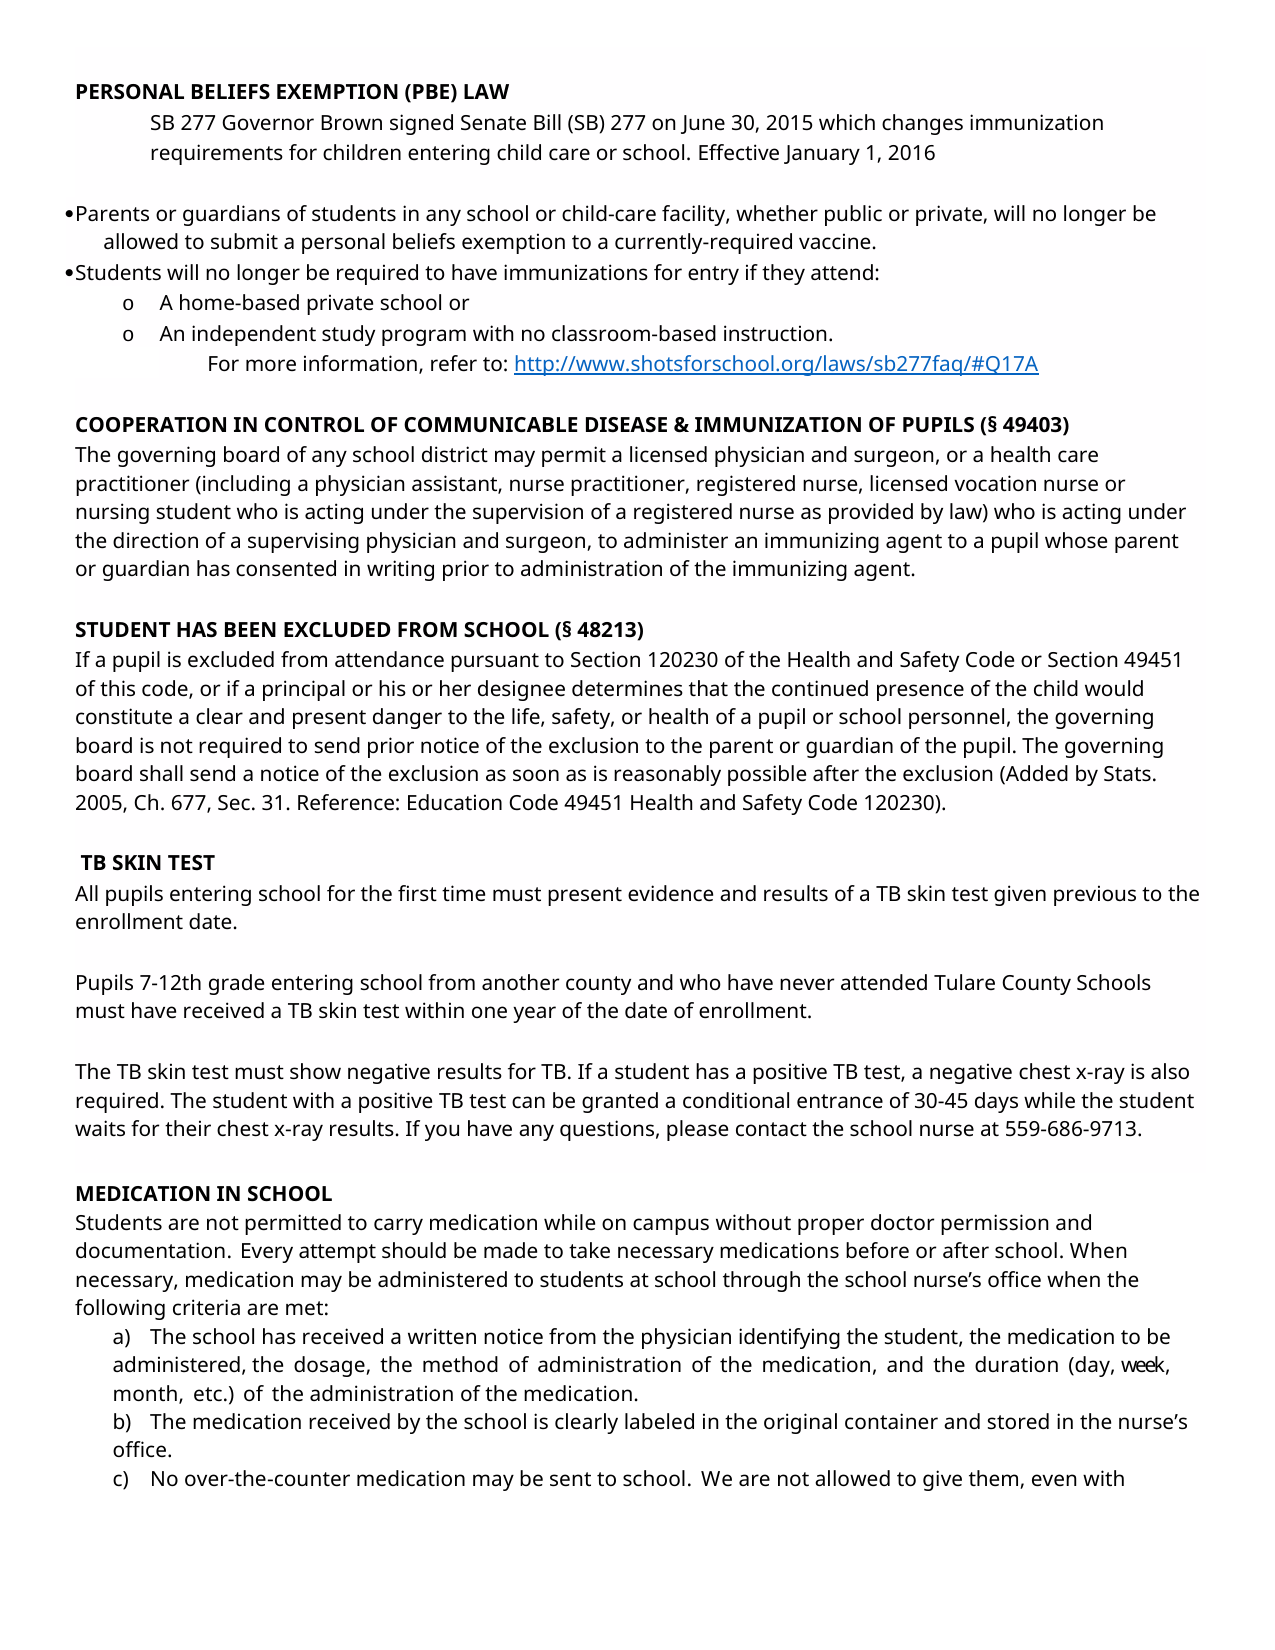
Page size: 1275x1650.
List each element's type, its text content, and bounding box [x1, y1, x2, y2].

text The TB skin test must show negative results for TB. If a student has a positive TB test, a negative chest x-ray is also required. The student with a positive TB test can be granted a conditional entrance of 30-45 days while the student waits for their chest x-ray results. If you have any questions, please contact the school nurse at 559-686-9713. [75, 1057, 1206, 1143]
list The medication received by the school is clearly labeled in the original container and stored in the nurse’s office. [112, 1407, 1202, 1464]
text MEDICATION IN SCHOOL [75, 1179, 1188, 1208]
text SB 277 Governor Brown signed Senate Bill (SB) 277 on June 30, 2015 which changes immunization [75, 108, 1206, 136]
list Students will no longer be required to have immunizations for entry if they attend: [66, 258, 1206, 286]
text STUDENT HAS BEEN EXCLUDED FROM SCHOOL (§ 48213) [75, 615, 1206, 643]
text PERSONAL BELIEFS EXEMPTION (PBE) LAW [75, 77, 1206, 106]
text If a pupil is excluded from attendance pursuant to Section 120230 of the Health and Safety Code or Section 49451 of this code, or if a principal or his or her designee determines that the continued presence of the child would constitute a clear and present danger to the life, safety, or health of a pupil or school personnel, the governing board is not required to send prior notice of the exclusion to the parent or guardian of the pupil. The governing board shall send a notice of the exclusion as soon as is reasonably possible after the exclusion (Added by Stats. 2005, Ch. 677, Sec. 31. Reference: Education Code 49451 Health and Safety Code 120230). [75, 646, 1206, 816]
list The school has received a written notice from the physician identifying the student, the medication to be administered, the dosage, the method of administration of the medication, and the duration (day, week, month, etc.) of the administration of the medication. [112, 1322, 1202, 1407]
list An independent study program with no classroom-based instruction. [122, 319, 1206, 347]
text requirements for children entering child care or school. Effective January 1, 2016 [75, 138, 1206, 167]
text TB Skin Test [75, 848, 1206, 877]
text The governing board of any school district may permit a licensed physician and surgeon, or a health care practitioner (including a physician assistant, nurse practitioner, registered nurse, licensed vocation nurse or nursing student who is acting under the supervision of a registered nurse as provided by law) who is acting under the direction of a supervising physician and surgeon, to administer an immunizing agent to a pupil whose parent or guardian has consented in writing prior to administration of the immunizing agent. [75, 441, 1206, 583]
list Parents or guardians of students in any school or child-care facility, whether public or private, will no longer be allowed to submit a personal beliefs exemption to a currently-required vaccine. [66, 199, 1206, 256]
text Students are not permitted to carry medication while on campus without proper doctor permission and documentation. Every attempt should be made to take necessary medications before or after school. When necessary, medication may be administered to students at school through the school nurse’s office when the following criteria are met: [75, 1208, 1202, 1322]
text For more information, refer to: http://www.shotsforschool.org/laws/sb277faq/#Q17A [159, 349, 1206, 378]
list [112, 1464, 1202, 1492]
list A home-based private school or [122, 288, 1206, 317]
text Pupils 7-12th grade entering school from another county and who have never attended Tulare County Schools must have received a TB skin test within one year of the date of enrollment. [75, 968, 1206, 1025]
text All pupils entering school for the first time must present evidence and results of a TB skin test given previous to the enrollment date. [75, 879, 1206, 936]
text COOPERATION IN CONTROL OF COMMUNICABLE DISEASE & IMMUNIZATION OF PUPILS (§ 49403) [75, 410, 1206, 438]
